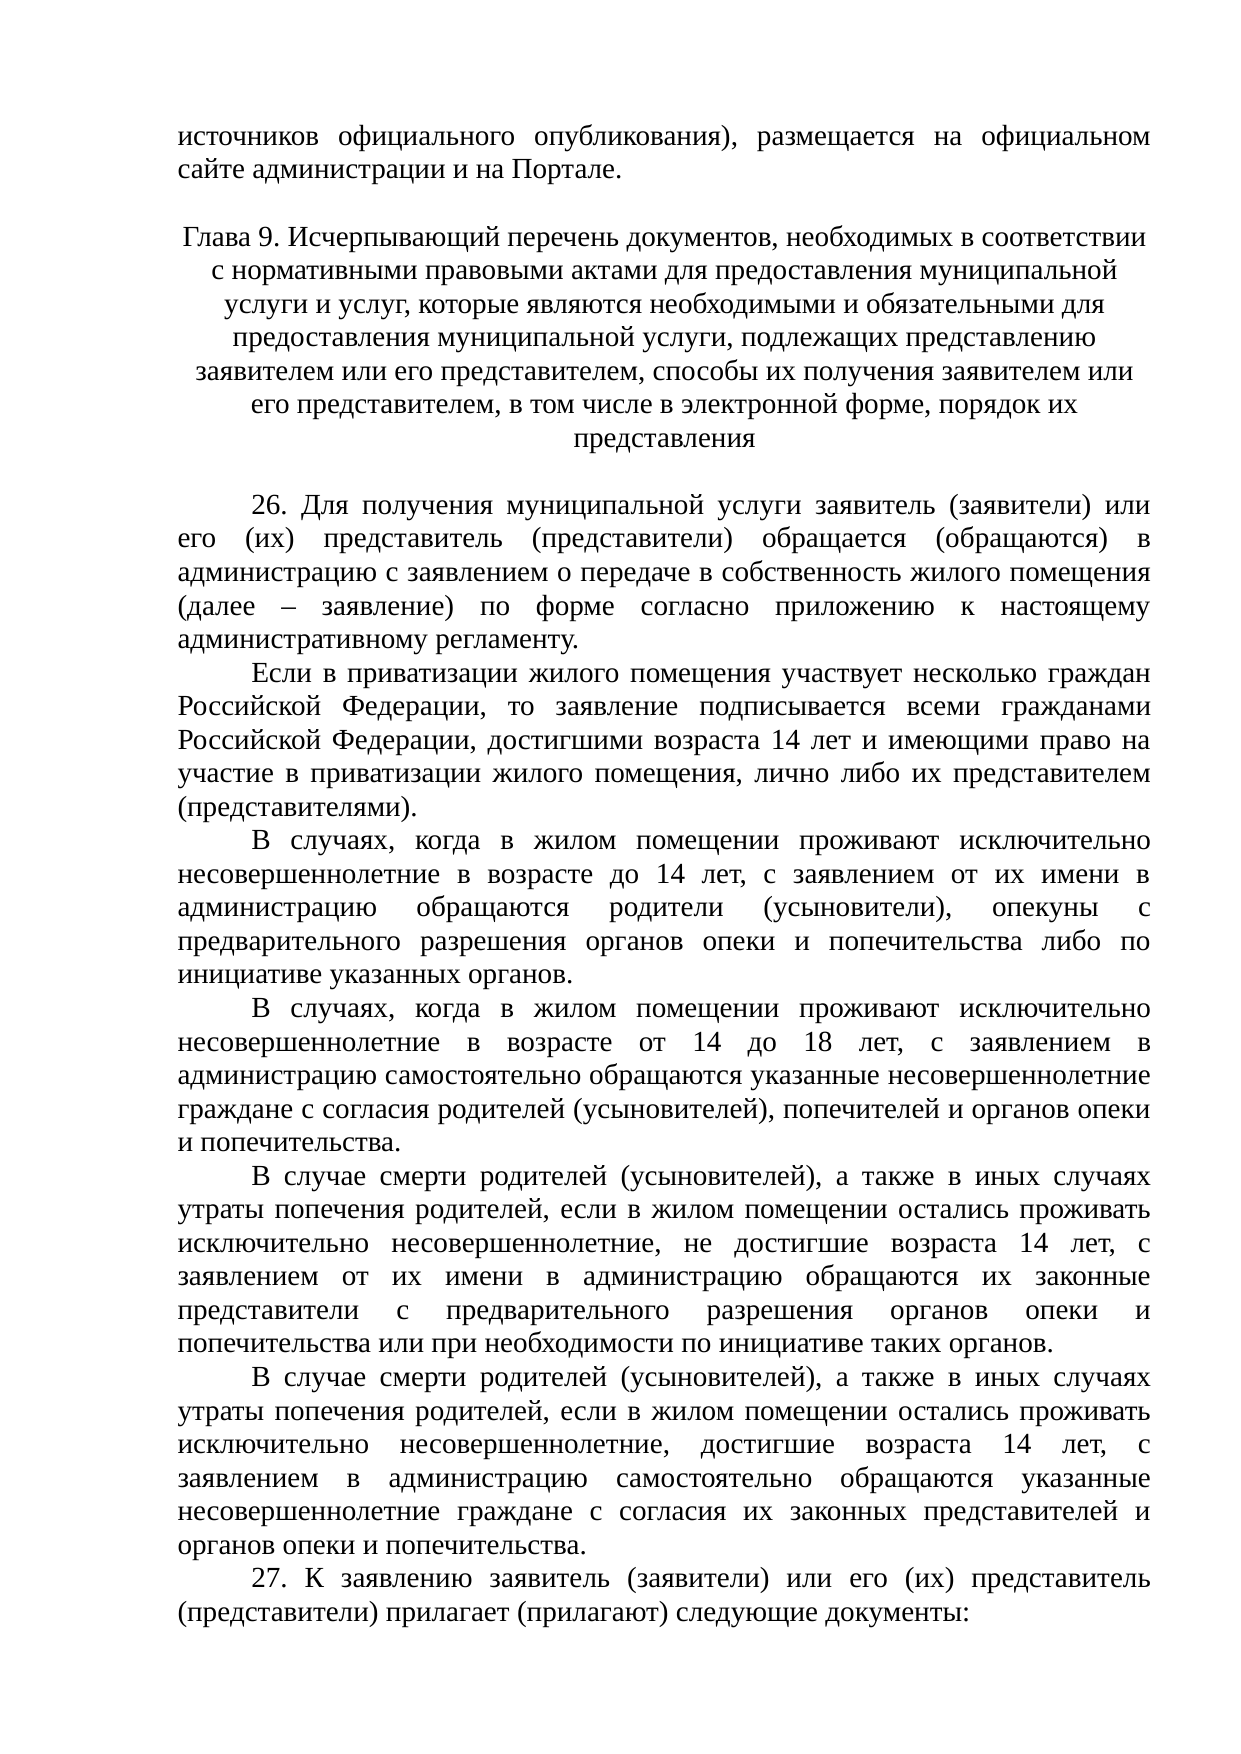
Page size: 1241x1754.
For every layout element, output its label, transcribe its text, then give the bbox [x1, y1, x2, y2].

text В случае смерти родителей (усыновителей), а также в иных случаях утраты попечения родителей, если в жилом помещении остались проживать исключительно несовершеннолетние, достигшие возраста 14 лет, с заявлением в администрацию самостоятельно обращаются указанные несовершеннолетние граждане с согласия их законных представителей и органов опеки и попечительства. [177, 1359, 1152, 1560]
text Если в приватизации жилого помещения участвует несколько граждан Российской Федерации, то заявление подписывается всеми гражданами Российской Федерации, достигшими возраста 14 лет и имеющими право на участие в приватизации жилого помещения, лично либо их представителем (представителями). [177, 655, 1152, 822]
text Глава 9. Исчерпывающий перечень документов, необходимых в соответствии с нормативными правовыми актами для предоставления муниципальной услуги и услуг, которые являются необходимыми и обязательными для предоставления муниципальной услуги, подлежащих представлению заявителем или его представителем, способы их получения заявителем или его представителем, в том числе в электронной форме, порядок их представления [177, 219, 1152, 453]
text В случаях, когда в жилом помещении проживают исключительно несовершеннолетние в возрасте от 14 до 18 лет, с заявлением в администрацию самостоятельно обращаются указанные несовершеннолетние граждане с согласия родителей (усыновителей), попечителей и органов опеки и попечительства. [177, 990, 1152, 1158]
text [177, 118, 1152, 185]
text 27. К заявлению заявитель (заявители) или его (их) представитель (представители) прилагает (прилагают) следующие документы: [177, 1560, 1152, 1627]
text 26. Для получения муниципальной услуги заявитель (заявители) или его (их) представитель (представители) обращается (обращаются) в администрацию с заявлением о передаче в собственность жилого помещения (далее – заявление) по форме согласно приложению к настоящему административному регламенту. [177, 487, 1152, 655]
text В случаях, когда в жилом помещении проживают исключительно несовершеннолетние в возрасте до 14 лет, с заявлением от их имени в администрацию обращаются родители (усыновители), опекуны с предварительного разрешения органов опеки и попечительства либо по инициативе указанных органов. [177, 822, 1152, 990]
text В случае смерти родителей (усыновителей), а также в иных случаях утраты попечения родителей, если в жилом помещении остались проживать исключительно несовершеннолетние, не достигшие возраста 14 лет, с заявлением от их имени в администрацию обращаются их законные представители с предварительного разрешения органов опеки и попечительства или при необходимости по инициативе таких органов. [177, 1158, 1152, 1359]
